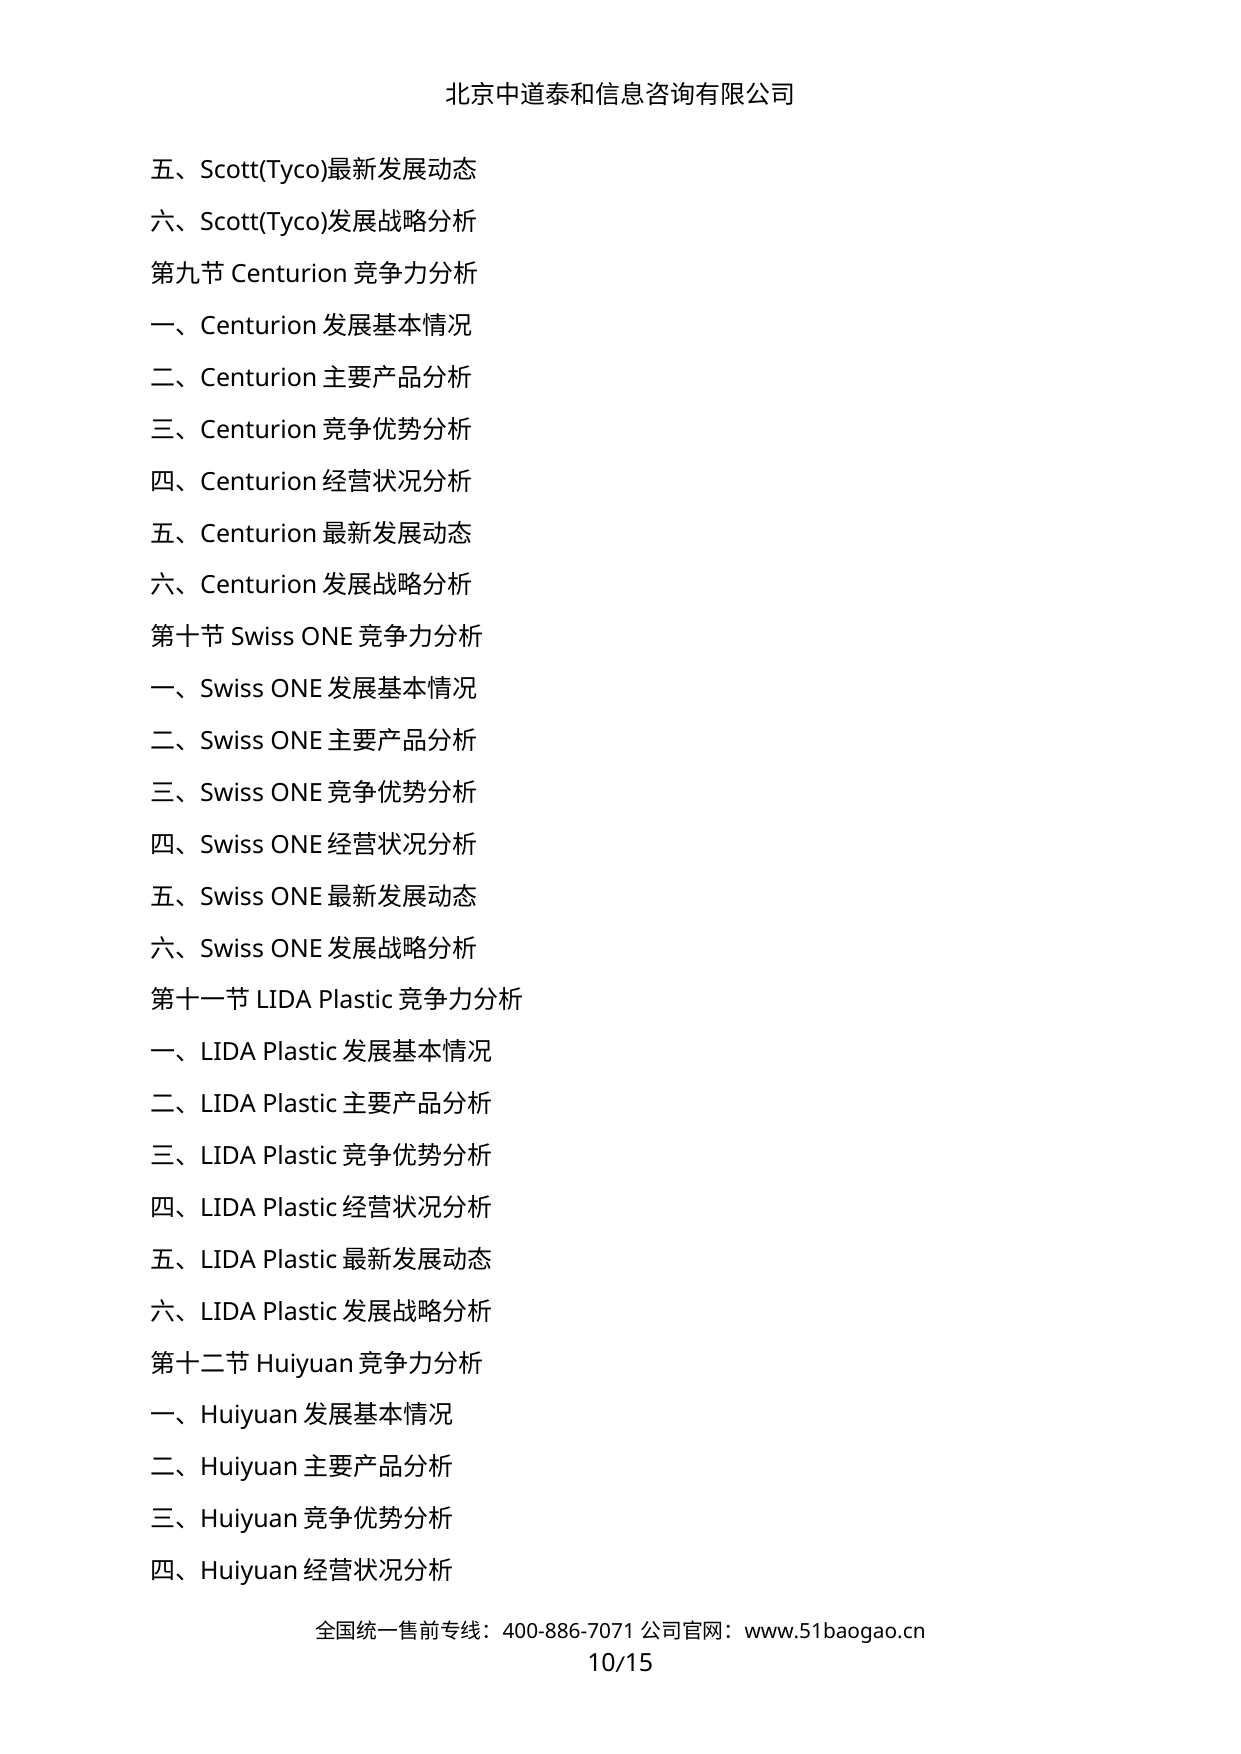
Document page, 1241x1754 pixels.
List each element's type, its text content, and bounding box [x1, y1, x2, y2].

text 二、LIDA Plastic主要产品分析 [150, 1084, 1090, 1120]
text 六、Scott(Tyco)发展战略分析 [150, 202, 1090, 238]
text 二、Huiyuan主要产品分析 [150, 1447, 1090, 1483]
text 六、LIDA Plastic发展战略分析 [150, 1291, 1090, 1327]
text 四、Centurion经营状况分析 [150, 461, 1090, 497]
text 四、LIDA Plastic经营状况分析 [150, 1187, 1090, 1224]
text 六、Swiss ONE发展战略分析 [150, 928, 1090, 964]
text 第十节 Swiss ONE竞争力分析 [150, 617, 1090, 653]
text 第十一节 LIDA Plastic竞争力分析 [150, 980, 1090, 1016]
text 三、Huiyuan竞争优势分析 [150, 1499, 1090, 1535]
text 三、Swiss ONE竞争优势分析 [150, 772, 1090, 809]
text 三、Centurion竞争优势分析 [150, 409, 1090, 446]
text 五、LIDA Plastic最新发展动态 [150, 1239, 1090, 1276]
text 一、Huiyuan发展基本情况 [150, 1395, 1090, 1431]
text 四、Huiyuan经营状况分析 [150, 1551, 1090, 1587]
text 五、Swiss ONE最新发展动态 [150, 876, 1090, 912]
text 第十二节 Huiyuan竞争力分析 [150, 1343, 1090, 1379]
text 第九节 Centurion竞争力分析 [150, 254, 1090, 290]
text 二、Swiss ONE主要产品分析 [150, 721, 1090, 757]
text 一、Swiss ONE发展基本情况 [150, 669, 1090, 705]
text 一、LIDA Plastic发展基本情况 [150, 1032, 1090, 1068]
text 二、Centurion主要产品分析 [150, 357, 1090, 394]
text 一、Centurion发展基本情况 [150, 306, 1090, 342]
text 四、Swiss ONE经营状况分析 [150, 824, 1090, 861]
text 三、LIDA Plastic竞争优势分析 [150, 1136, 1090, 1172]
text 五、Centurion最新发展动态 [150, 513, 1090, 549]
text 六、Centurion发展战略分析 [150, 565, 1090, 601]
text 五、Scott(Tyco)最新发展动态 [150, 150, 1090, 186]
